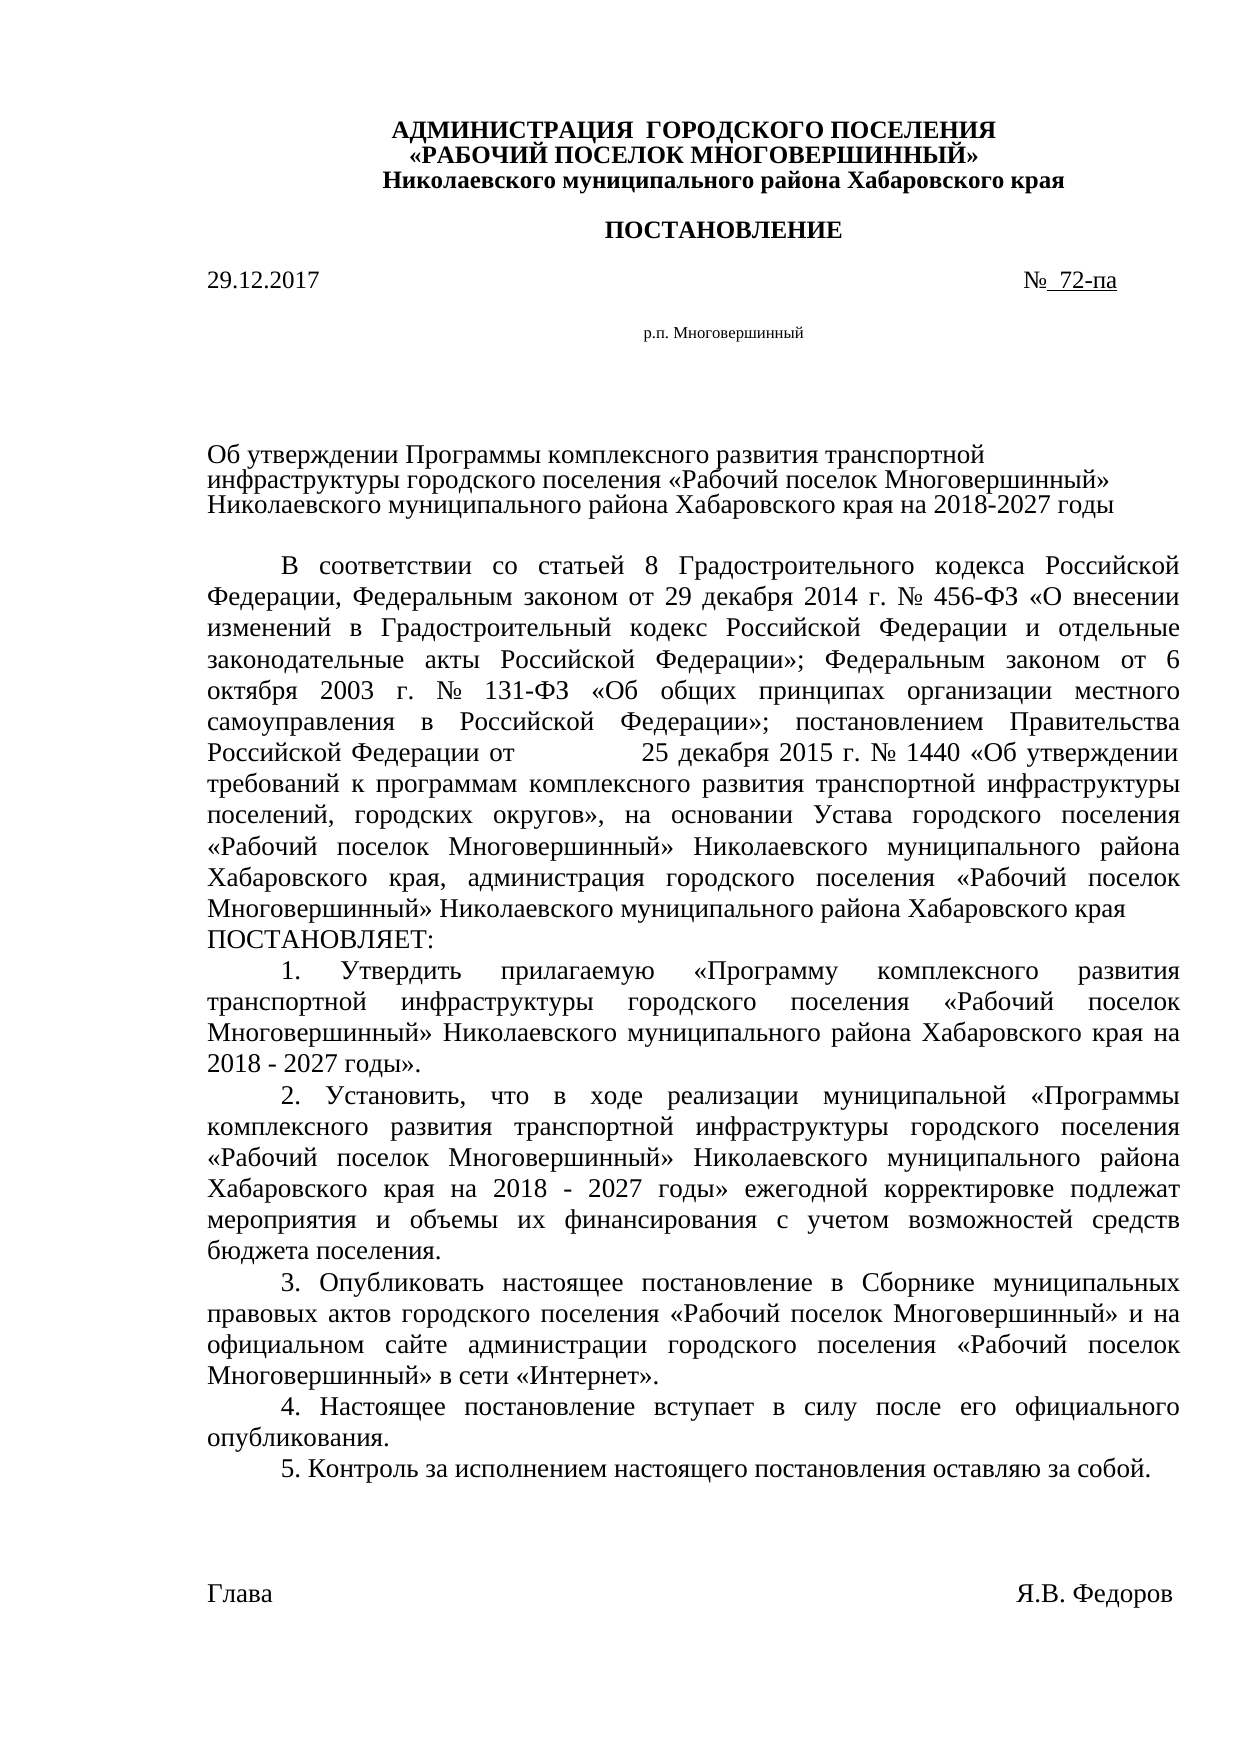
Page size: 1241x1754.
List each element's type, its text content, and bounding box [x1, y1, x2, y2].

text ПОСТАНОВЛЯЕТ: [207, 923, 1181, 954]
text Об утверждении Программы комплексного развития транспортной инфраструктуры городского поселения «Рабочий поселок Многовершинный» Николаевского муниципального района Хабаровского края на 2018-2027 годы [207, 443, 1181, 518]
text В соответствии со статьей 8 Градостроительного кодекса Российской Федерации, Федеральным законом от 29 декабря 2014 г. № 456-ФЗ «О внесении изменений в Градостроительный кодекс Российской Федерации и отдельные законодательные акты Российской Федерации»; Федеральным законом от 6 октября 2003 г. № 131-ФЗ «Об общих принципах организации местного самоуправления в Российской Федерации»; постановлением Правительства Российской Федерации от 25 декабря 2015 г. № 1440 «Об утверждении требований к программам комплексного развития транспортной инфраструктуры поселений, городских округов», на основании Устава городского поселения «Рабочий поселок Многовершинный» Николаевского муниципального района Хабаровского края, администрация городского поселения «Рабочий поселок Многовершинный» Николаевского муниципального района Хабаровского края [207, 549, 1181, 923]
text 3. Опубликовать настоящее постановление в Сборнике муниципальных правовых актов городского поселения «Рабочий поселок Многовершинный» и на официальном сайте администрации городского поселения «Рабочий поселок Многовершинный» в сети «Интернет». [207, 1266, 1181, 1390]
text 29.12.2017 № 72-па [207, 268, 1181, 293]
text 5. Контроль за исполнением настоящего постановления оставляю за собой. [207, 1452, 1181, 1484]
text «РАБОЧИЙ ПОСЕЛОК МНОГОВЕРШИННЫЙ» [207, 143, 1181, 168]
text 1. Утвердить прилагаемую «Программу комплексного развития транспортной инфраструктуры городского поселения «Рабочий поселок Многовершинный» Николаевского муниципального района Хабаровского края на 2018 - 2027 годы». [207, 954, 1181, 1079]
text АДМИНИСТРАЦИЯ ГОРОДСКОГО ПОСЕЛЕНИЯ [207, 118, 1181, 143]
text Глава Я.В. Федоров [207, 1577, 1181, 1608]
text 2. Установить, что в ходе реализации муниципальной «Программы комплексного развития транспортной инфраструктуры городского поселения «Рабочий поселок Многовершинный» Николаевского муниципального района Хабаровского края на 2018 - 2027 годы» ежегодной корректировке подлежат мероприятия и объемы их финансирования с учетом возможностей средств бюджета поселения. [207, 1079, 1181, 1266]
text ПОСТАНОВЛЕНИЕ [207, 218, 1181, 243]
text 4. Настоящее постановление вступает в силу после его официального опубликования. [207, 1390, 1181, 1452]
text р.п. Многовершинный [207, 318, 1181, 343]
text Николаевского муниципального района Хабаровского края [207, 168, 1181, 193]
